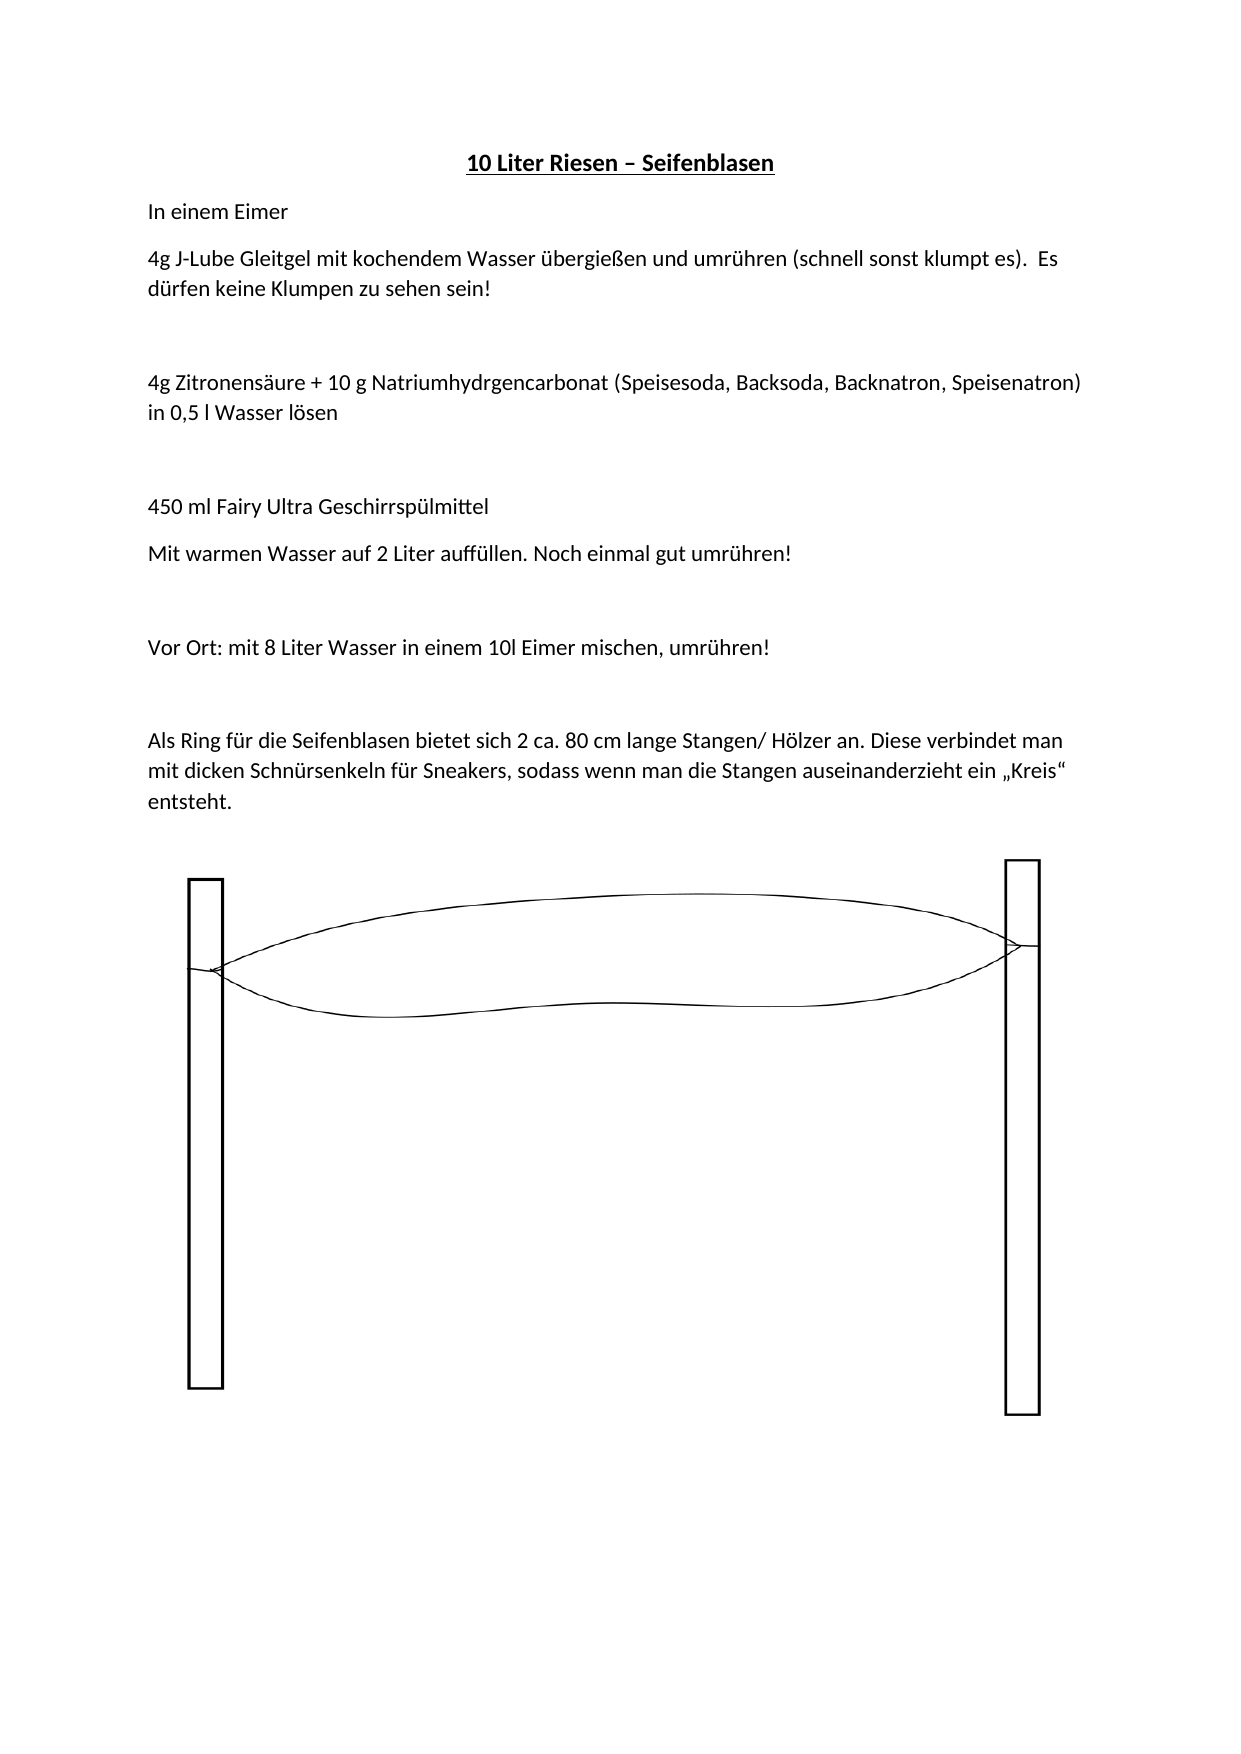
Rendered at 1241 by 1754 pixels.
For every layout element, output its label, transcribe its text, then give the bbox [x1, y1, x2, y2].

text In einem Eimer [148, 197, 1093, 225]
text 4g J-Lube Gleitgel mit kochendem Wasser übergießen und umrühren (schnell sonst klumpt es). Es dürfen keine Klumpen zu sehen sein! [148, 244, 1093, 302]
text 450 ml Fairy Ultra Geschirrspülmittel [148, 492, 1093, 520]
picture [147, 817, 1093, 1432]
text 10 Liter Riesen – Seifenblasen [148, 148, 1093, 178]
text Mit warmen Wasser auf 2 Liter auffüllen. Noch einmal gut umrühren! [148, 539, 1093, 567]
text Als Ring für die Seifenblasen bietet sich 2 ca. 80 cm lange Stangen/ Hölzer an. Diese verbindet man mit dicken Schnürsenkeln für Sneakers, sodass wenn man die Stangen auseinanderzieht ein „Kreis“ entsteht. [148, 726, 1093, 817]
text 4g Zitronensäure + 10 g Natriumhydrgencarbonat (Speisesoda, Backsoda, Backnatron, Speisenatron) in 0,5 l Wasser lösen [148, 368, 1093, 426]
text Vor Ort: mit 8 Liter Wasser in einem 10l Eimer mischen, umrühren! [148, 633, 1093, 661]
